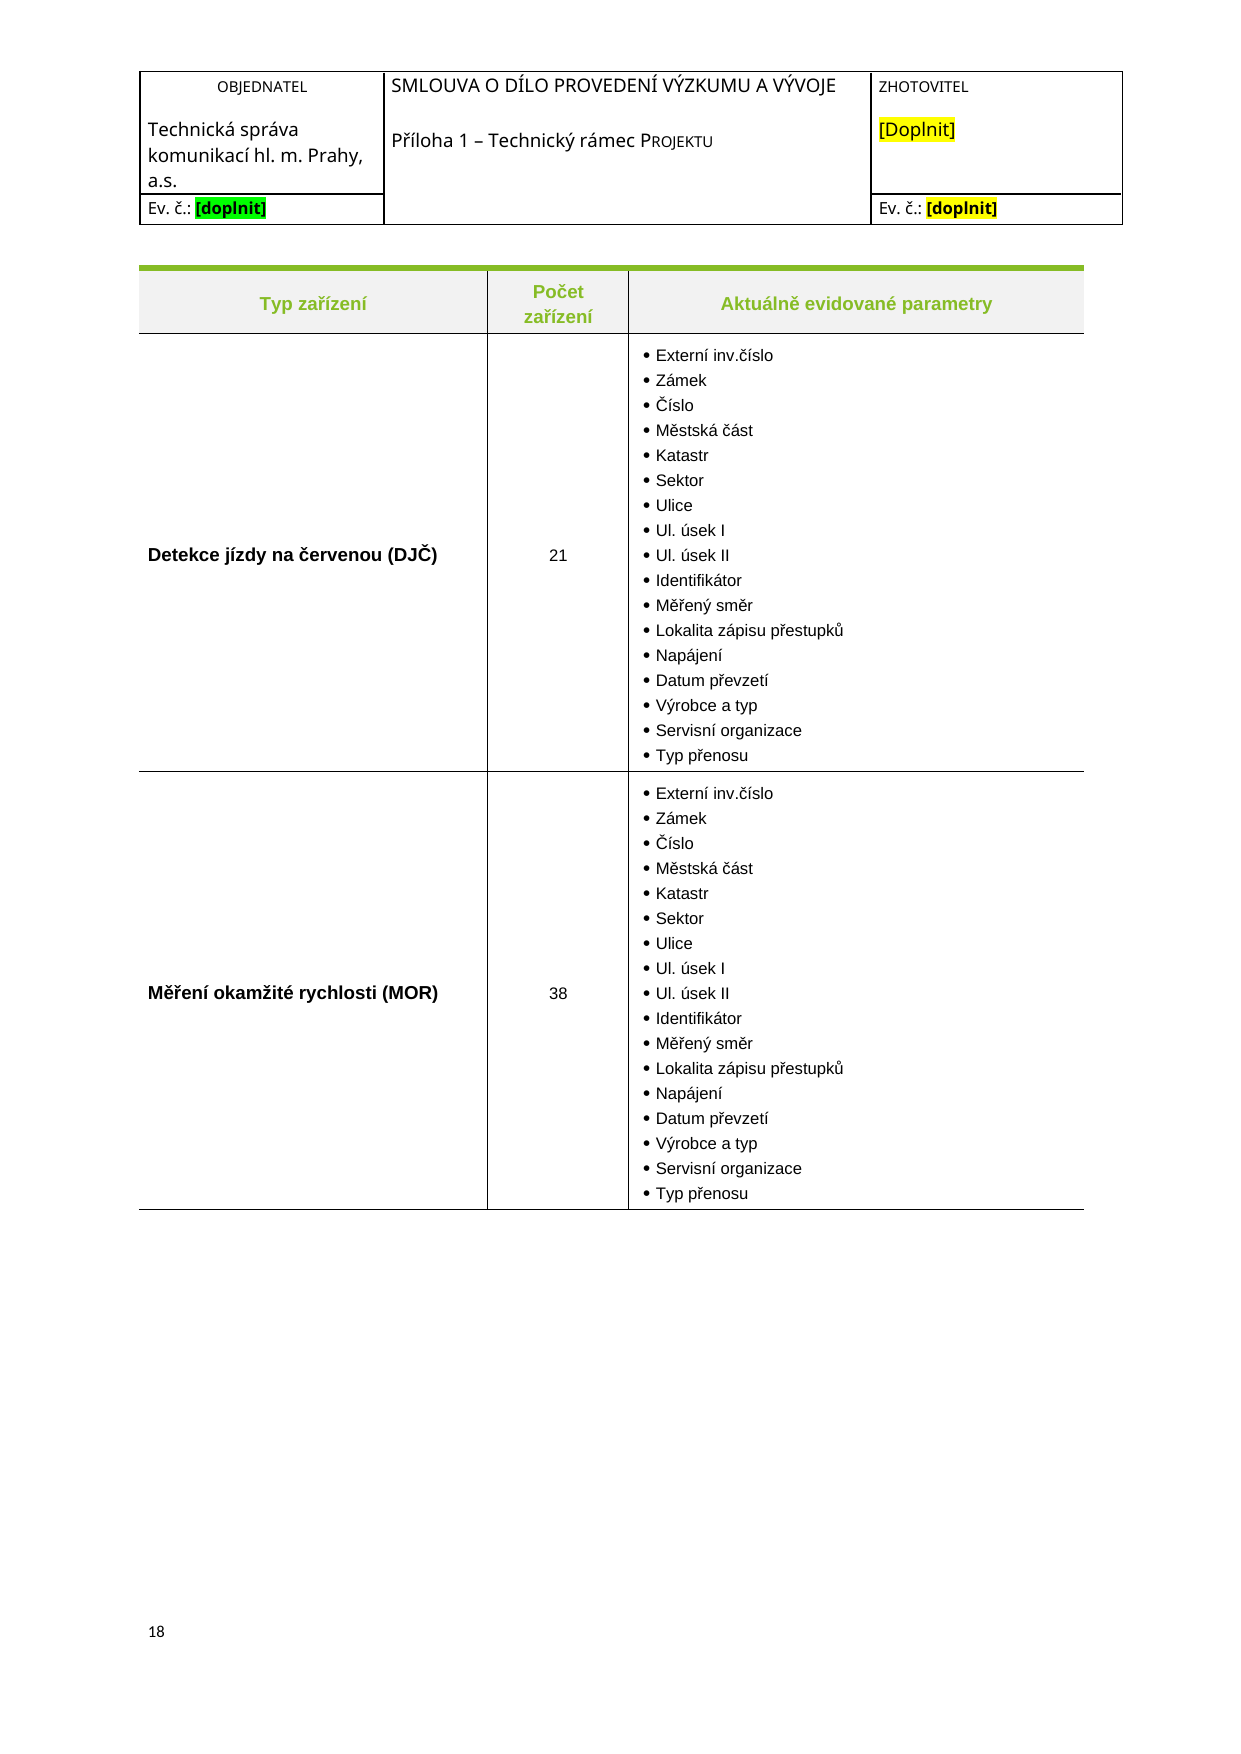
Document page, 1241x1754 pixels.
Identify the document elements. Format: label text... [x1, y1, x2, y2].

table_header Počet zařízení [488, 271, 628, 333]
table_cell 21 [488, 334, 628, 771]
table_cell Externí inv.číslo Zámek Číslo Městská část Katastr Sektor Ulice Ul. úsek I Ul. úsek II Identifikátor Měřený směr Lokalita zápisu přestupků Napájení Datum převzetí Výrobce a typ Servisní organizace Typ přenosu [629, 772, 1084, 1209]
table_header Typ zařízení [139, 271, 487, 333]
table_cell 38 [488, 772, 628, 1209]
table_cell Externí inv.číslo Zámek Číslo Městská část Katastr Sektor Ulice Ul. úsek I Ul. úsek II Identifikátor Měřený směr Lokalita zápisu přestupků Napájení Datum převzetí Výrobce a typ Servisní organizace Typ přenosu [629, 334, 1084, 771]
table_cell Měření okamžité rychlosti (MOR) [139, 772, 487, 1209]
table_header Aktuálně evidované parametry [629, 271, 1084, 333]
table_cell Detekce jízdy na červenou (DJČ) [139, 334, 487, 771]
